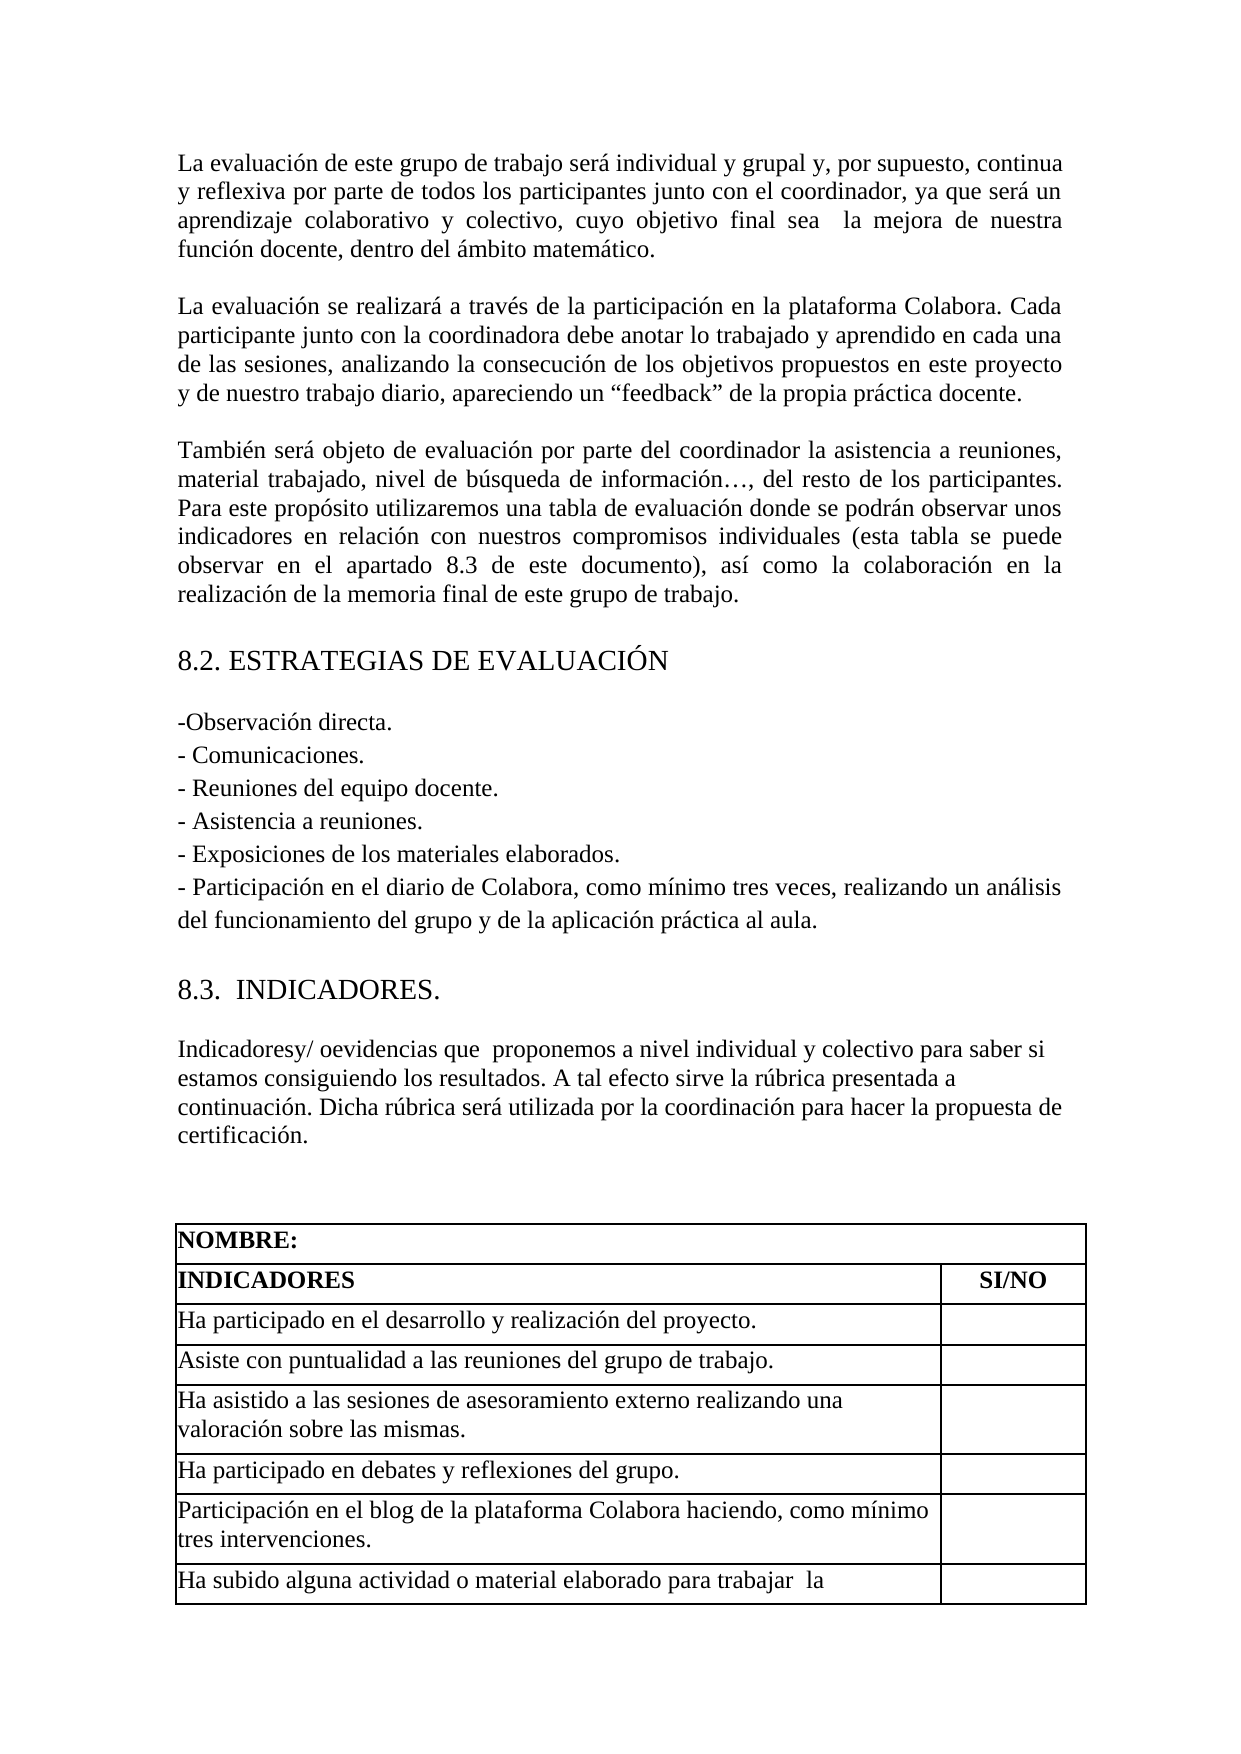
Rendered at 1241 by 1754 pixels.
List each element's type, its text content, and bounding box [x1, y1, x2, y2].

table_cell [942, 1565, 1085, 1603]
table_cell [942, 1346, 1085, 1383]
text - Participación en el diario de Colabora, como mínimo tres veces, realizando un análisis del funcionamiento del grupo y de la aplicación práctica al aula. [177, 872, 1063, 934]
text Indicadoresy/ oevidencias que proponemos a nivel individual y colectivo para saber si estamos consiguiendo los resultados. A tal efecto sirve la rúbrica presentada a continuación. Dicha rúbrica será utilizada por la coordinación para hacer la propuesta de certificación. [177, 1034, 1063, 1149]
text - Reuniones del equipo docente. [177, 773, 1063, 802]
table_cell SI/NO [942, 1265, 1085, 1303]
table_header NOMBRE: [177, 1225, 941, 1263]
text - Comunicaciones. [177, 740, 1063, 769]
table_cell [942, 1455, 1085, 1493]
table_cell Ha participado en debates y reflexiones del grupo. [177, 1455, 940, 1493]
text - Exposiciones de los materiales elaborados. [177, 839, 1063, 868]
table_cell Participación en el blog de la plataforma Colabora haciendo, como mínimo tres intervenciones. [177, 1495, 940, 1563]
table_cell [942, 1305, 1085, 1343]
text También será objeto de evaluación por parte del coordinador la asistencia a reuniones, material trabajado, nivel de búsqueda de información…, del resto de los participantes. Para este propósito utilizaremos una tabla de evaluación donde se podrán observar unos indicadores en relación con nuestros compromisos individuales (esta tabla se puede observar en el apartado 8.3 de este documento), así como la colaboración en la realización de la memoria final de este grupo de trabajo. [177, 435, 1063, 608]
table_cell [177, 1565, 940, 1603]
table_header [941, 1225, 1085, 1263]
table_cell INDICADORES [177, 1265, 940, 1303]
text 8.2. ESTRATEGIAS DE EVALUACIÓN [177, 608, 1063, 677]
text -Observación directa. [177, 707, 1063, 736]
table_cell Ha participado en el desarrollo y realización del proyecto. [177, 1305, 940, 1343]
table_cell Asiste con puntualidad a las reuniones del grupo de trabajo. [177, 1346, 940, 1383]
text La evaluación se realizará a través de la participación en la plataforma Colabora. Cada participante junto con la coordinadora debe anotar lo trabajado y aprendido en cada una de las sesiones, analizando la consecución de los objetivos propuestos en este proyecto y de nuestro trabajo diario, apareciendo un “feedback” de la propia práctica docente. [177, 291, 1063, 406]
table_cell Ha asistido a las sesiones de asesoramiento externo realizando una valoración sobre las mismas. [177, 1386, 940, 1453]
text La evaluación de este grupo de trabajo será individual y grupal y, por supuesto, continua y reflexiva por parte de todos los participantes junto con el coordinador, ya que será un aprendizaje colaborativo y colectivo, cuyo objetivo final sea la mejora de nuestra función docente, dentro del ámbito matemático. [177, 148, 1063, 263]
table_cell [942, 1386, 1085, 1453]
text 8.3. INDICADORES. [177, 972, 1063, 1006]
table_cell [942, 1495, 1085, 1563]
text - Asistencia a reuniones. [177, 806, 1063, 835]
